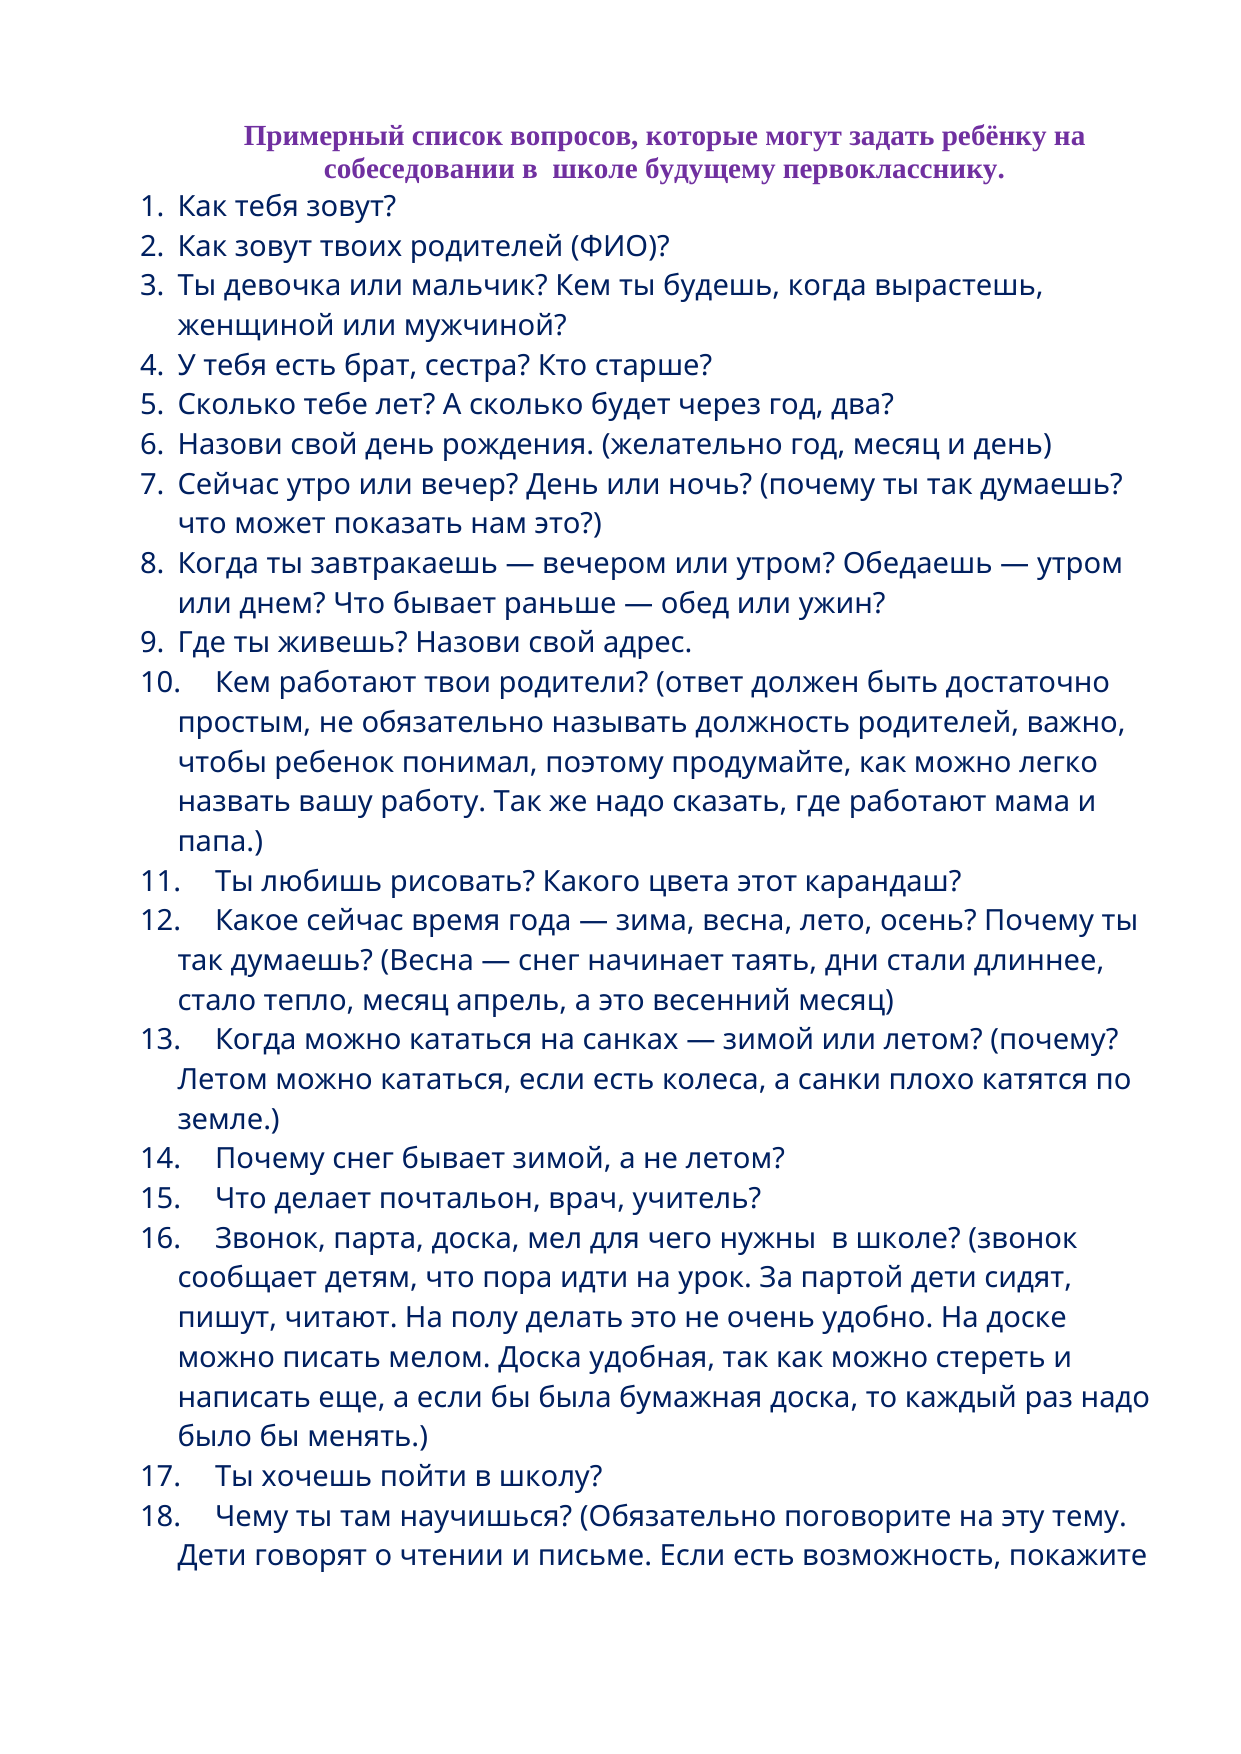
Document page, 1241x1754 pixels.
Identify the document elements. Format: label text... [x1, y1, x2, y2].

list Как тебя зовут? [140, 185, 1152, 225]
list Когда можно кататься на санках — зимой или летом? (почему? Летом можно кататься, если есть колеса, а санки плохо катятся по земле.) [140, 1019, 1152, 1138]
list Как зовут твоих родителей (ФИО)? [140, 225, 1152, 264]
list У тебя есть брат, сестра? Кто старше? [140, 344, 1152, 384]
list Ты любишь рисовать? Какого цвета этот карандаш? [140, 860, 1152, 899]
list Назови свой день рождения. (желательно год, месяц и день) [140, 423, 1152, 463]
list Ты девочка или мальчик? Кем ты будешь, когда вырастешь, женщиной или мужчиной? [140, 264, 1152, 344]
subtitle Примерный список вопросов, которые могут задать ребёнку на собеседовании в школе будущему первокласснику. [177, 118, 1152, 185]
list Сейчас утро или вечер? День или ночь? (почему ты так думаешь? что может показать нам это?) [140, 463, 1152, 542]
list Кем работают твои родители? (ответ должен быть достаточно простым, не обязательно называть должность родителей, важно, чтобы ребенок понимал, поэтому продумайте, как можно легко назвать вашу работу. Так же надо сказать, где работают мама и папа.) [140, 661, 1152, 860]
list Где ты живешь? Назови свой адрес. [140, 622, 1152, 661]
list Звонок, парта, доска, мел для чего нужны в школе? (звонок сообщает детям, что пора идти на урок. За партой дети сидят, пишут, читают. На полу делать это не очень удобно. На доске можно писать мелом. Доска удобная, так как можно стереть и написать еще, а если бы была бумажная доска, то каждый раз надо было бы менять.) [140, 1217, 1152, 1455]
list Когда ты завтракаешь — вечером или утром? Обедаешь — утром или днем? Что бывает раньше — обед или ужин? [140, 542, 1152, 622]
list Ты хочешь пойти в школу? [140, 1455, 1152, 1495]
list Сколько тебе лет? А сколько будет через год, два? [140, 384, 1152, 423]
list Какое сейчас время года — зима, весна, лето, осень? Почему ты так думаешь? (Весна — снег начинает таять, дни стали длиннее, стало тепло, месяц апрель, а это весенний месяц) [140, 899, 1152, 1019]
list Почему снег бывает зимой, а не летом? [140, 1138, 1152, 1177]
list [140, 1495, 1152, 1574]
list Что делает почтальон, врач, учитель? [140, 1177, 1152, 1217]
